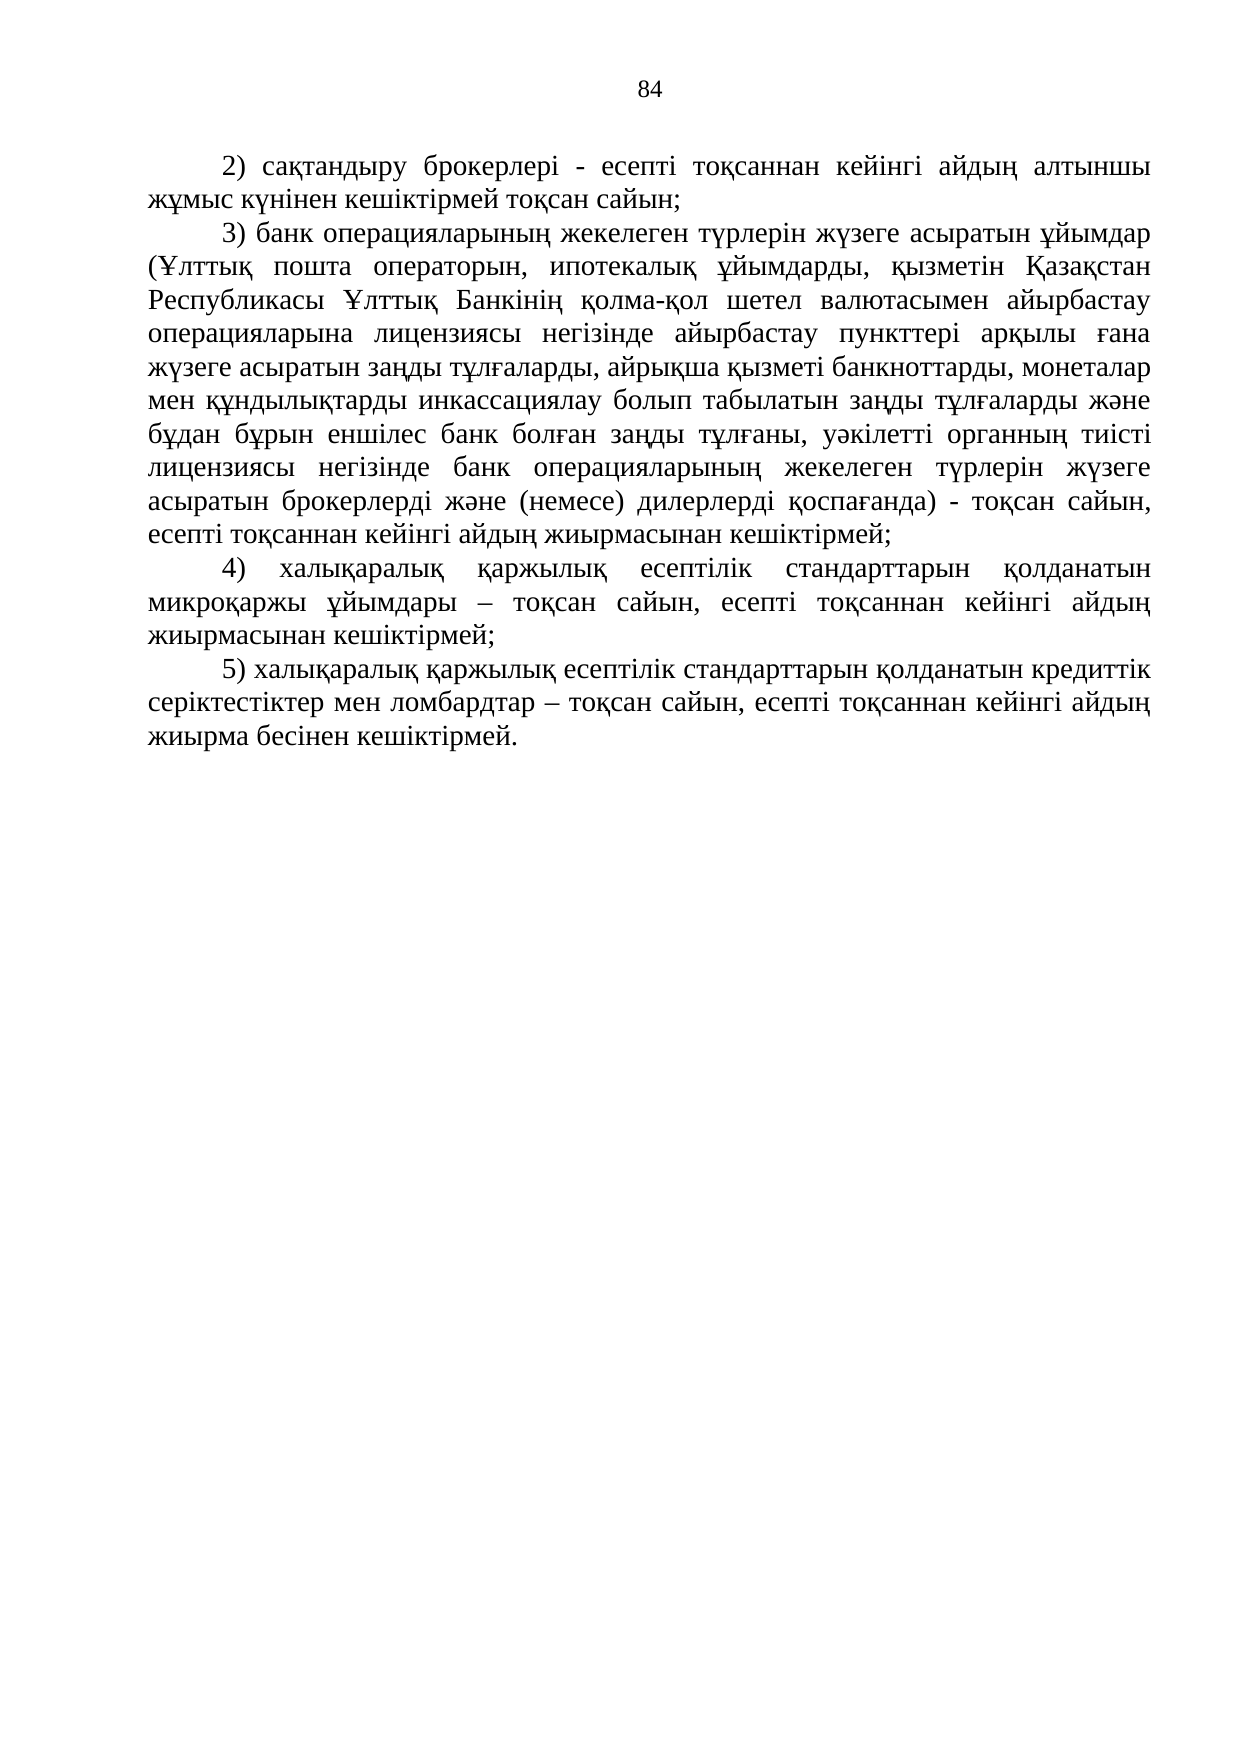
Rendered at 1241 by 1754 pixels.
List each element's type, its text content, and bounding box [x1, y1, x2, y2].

text 5) халықаралық қаржылық есептілік стандарттарын қолданатын кредиттік серіктестіктер мен ломбардтар – тоқсан сайын, есепті тоқсаннан кейінгі айдың жиырма бесінен кешіктірмей. [148, 651, 1152, 751]
text 2) сақтандыру брокерлері - есепті тоқсаннан кейінгі айдың алтыншы жұмыс күнінен кешіктірмей тоқсан сайын; [148, 148, 1152, 215]
text 4) халықаралық қаржылық есептілік стандарттарын қолданатын микроқаржы ұйымдары – тоқсан сайын, есепті тоқсаннан кейінгі айдың жиырмасынан кешіктірмей; [148, 550, 1152, 651]
text 3) банк операцияларының жекелеген түрлерін жүзеге асыратын ұйымдар (Ұлттық пошта операторын, ипотекалық ұйымдарды, қызметін Қазақстан Республикасы Ұлттық Банкінің қолма-қол шетел валютасымен айырбастау операцияларына лицензиясы негізінде айырбастау пункттері арқылы ғана жүзеге асыратын заңды тұлғаларды, айрықша қызметі банкноттарды, монеталар мен құндылықтарды инкассациялау болып табылатын заңды тұлғаларды және бұдан бұрын еншілес банк болған заңды тұлғаны, уәкілетті органның тиісті лицензиясы негізінде банк операцияларының жекелеген түрлерін жүзеге асыратын брокерлерді және (немесе) дилерлерді қоспағанда) - тоқсан сайын, есепті тоқсаннан кейінгі айдың жиырмасынан кешіктірмей; [148, 215, 1152, 550]
